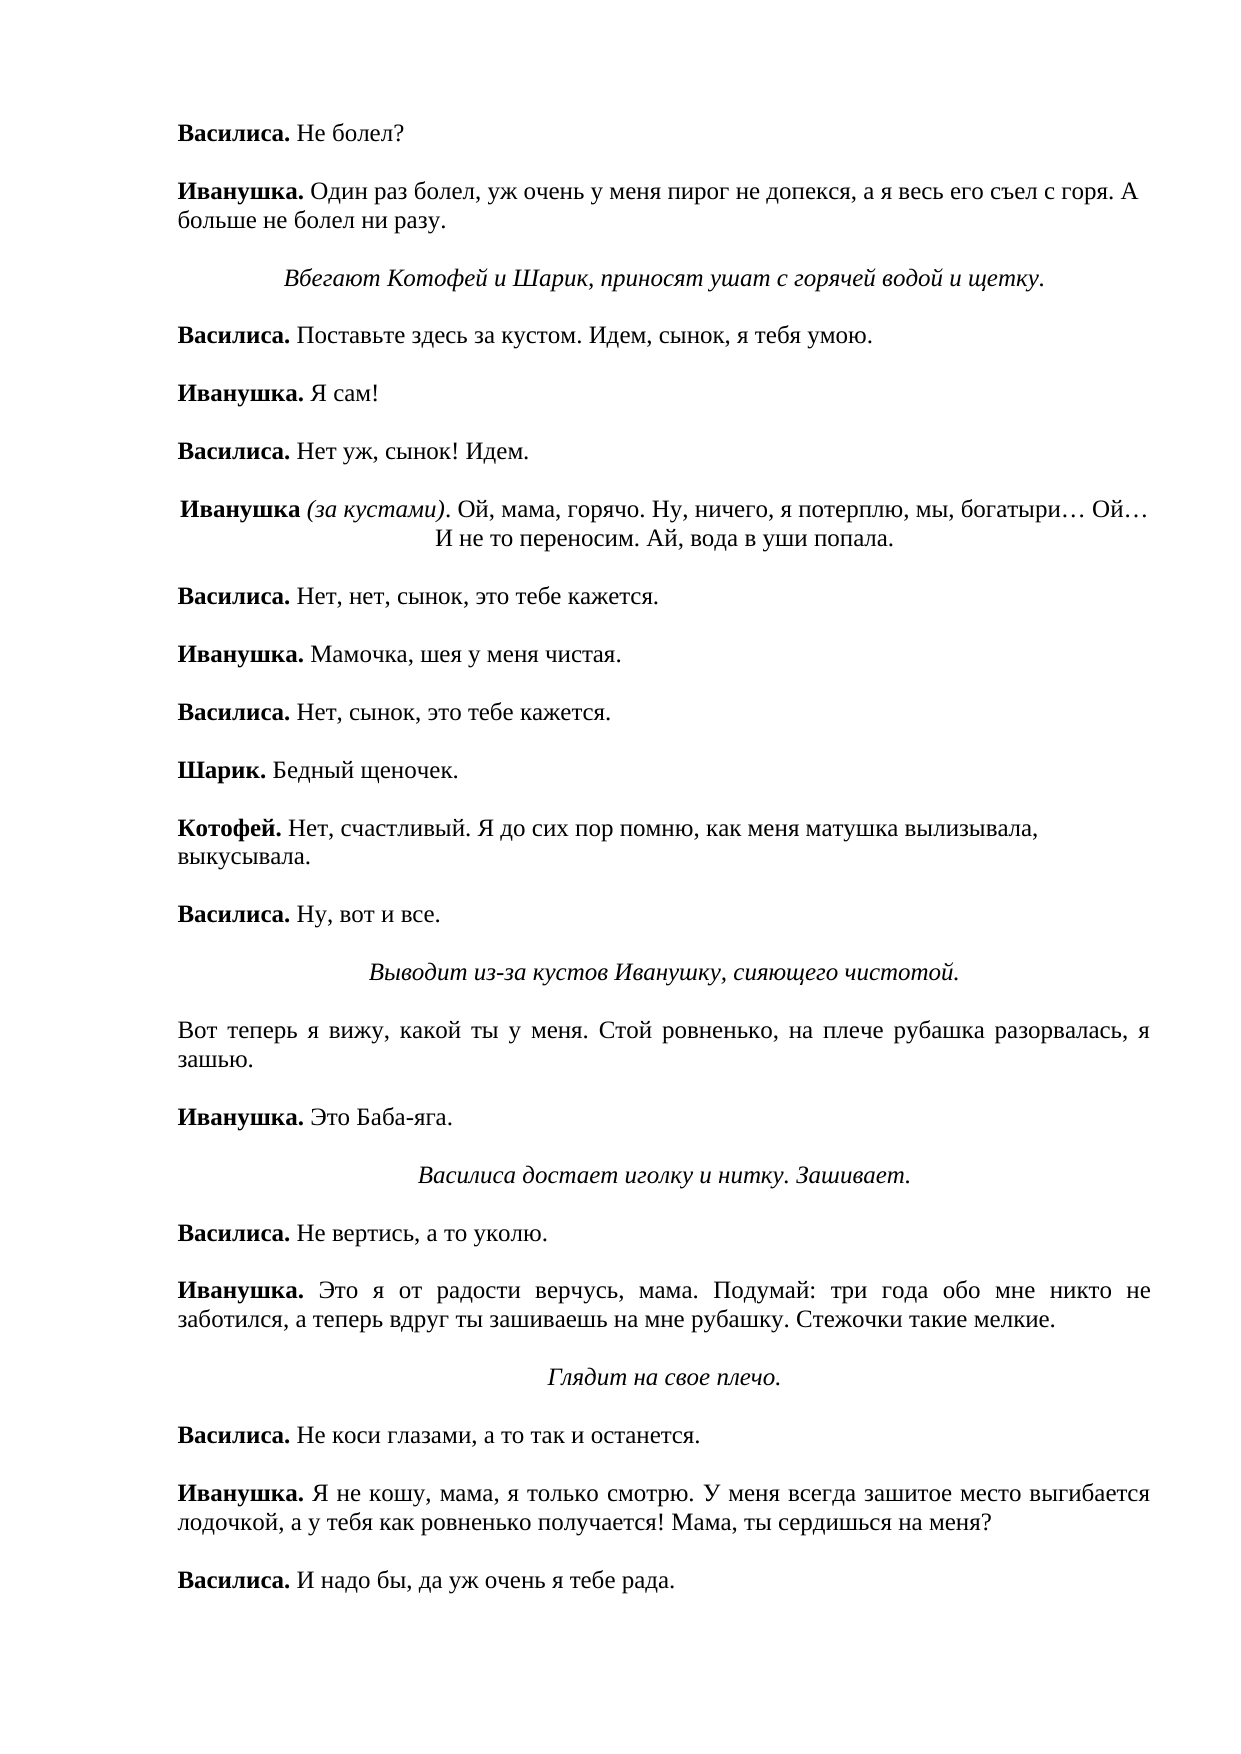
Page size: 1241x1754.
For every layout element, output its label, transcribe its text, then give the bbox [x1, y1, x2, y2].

text Шарик. Бедный щеночек. [177, 755, 1152, 783]
text Иванушка (за кустами). Ой, мама, горячо. Ну, ничего, я потерплю, мы, богатыри… Ой… И не то переносим. Ай, вода в уши попала. [177, 494, 1152, 552]
text Василиса. Нет уж, сынок! Идем. [177, 436, 1152, 465]
text Иванушка. Мамочка, шея у меня чистая. [177, 639, 1152, 668]
text Василиса. Не болел? [177, 118, 1152, 147]
text Иванушка. Это Баба-яга. [177, 1102, 1152, 1131]
text Выводит из-за кустов Иванушку, сияющего чистотой. [177, 957, 1152, 986]
text Иванушка. Один раз болел, уж очень у меня пирог не допекся, а я весь его съел с горя. А больше не болел ни разу. [177, 176, 1152, 233]
text Котофей. Нет, счастливый. Я до сих пор помню, как меня матушка вылизывала, выкусывала. [177, 813, 1152, 870]
text Василиса. Не вертись, а то уколю. [177, 1218, 1152, 1246]
text Василиса. Нет, нет, сынок, это тебе кажется. [177, 581, 1152, 610]
text Глядит на свое плечо. [177, 1362, 1152, 1391]
text Иванушка. Это я от радости верчусь, мама. Подумай: три года обо мне никто не заботился, а теперь вдруг ты зашиваешь на мне рубашку. Стежочки такие мелкие. [177, 1276, 1152, 1333]
text Вбегают Котофей и Шарик, приносят ушат с горячей водой и щетку. [177, 263, 1152, 291]
text Иванушка. Я сам! [177, 378, 1152, 407]
text Василиса достает иголку и нитку. Зашивает. [177, 1160, 1152, 1188]
text Василиса. Ну, вот и все. [177, 899, 1152, 928]
text Василиса. Не коси глазами, а то так и останется. [177, 1420, 1152, 1449]
text Иванушка. Я не кошу, мама, я только смотрю. У меня всегда зашитое место выгибается лодочкой, а у тебя как ровненько получается! Мама, ты сердишься на меня? [177, 1478, 1152, 1536]
text Василиса. Поставьте здесь за кустом. Идем, сынок, я тебя умою. [177, 321, 1152, 349]
text Василиса. И надо бы, да уж очень я тебе рада. [177, 1565, 1152, 1593]
text Василиса. Нет, сынок, это тебе кажется. [177, 697, 1152, 726]
text Вот теперь я вижу, какой ты у меня. Стой ровненько, на плече рубашка разорвалась, я зашью. [177, 1015, 1152, 1073]
